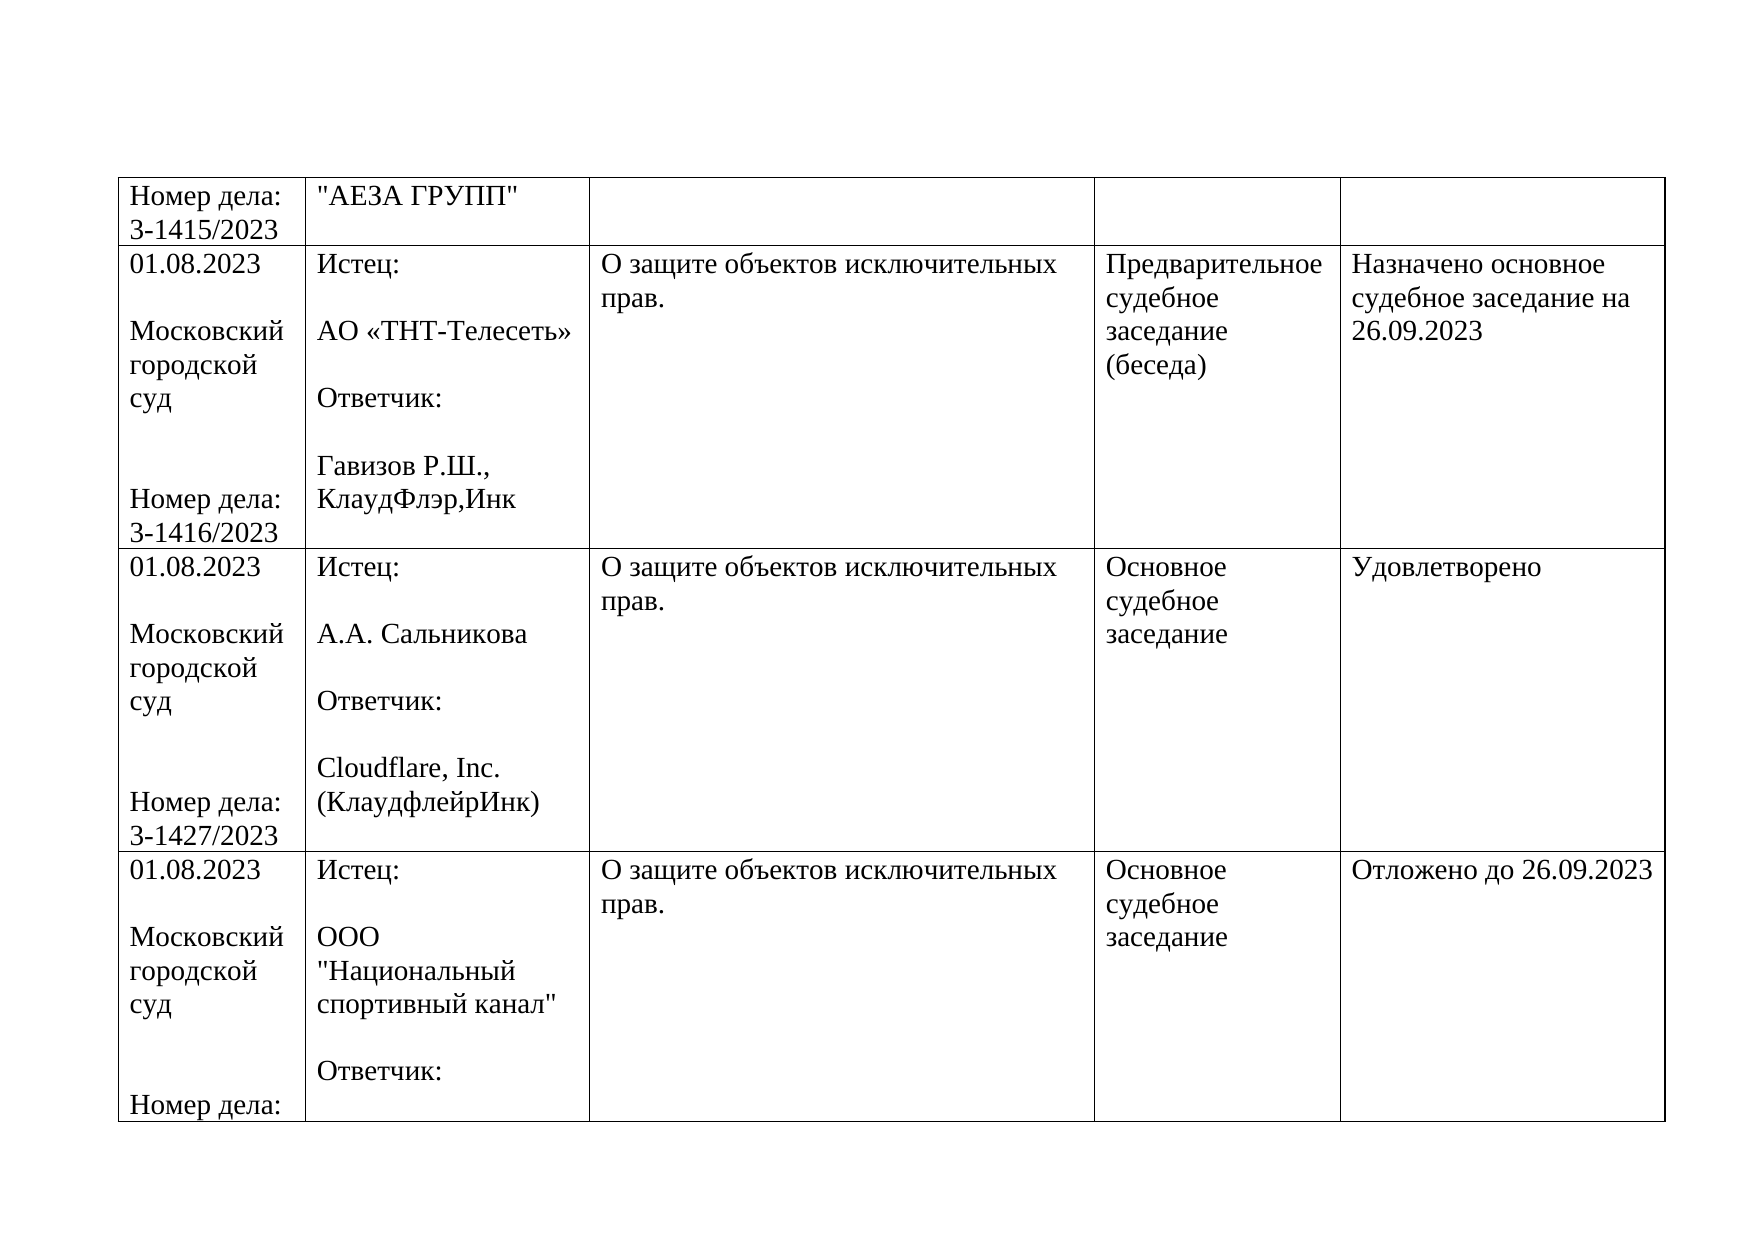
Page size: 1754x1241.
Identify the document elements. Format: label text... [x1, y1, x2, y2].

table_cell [119, 178, 305, 245]
table_cell О защите объектов исключительных прав. [590, 246, 1094, 548]
table_cell Предварительное судебное заседание (беседа) [1095, 246, 1340, 548]
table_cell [119, 852, 305, 1121]
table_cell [1095, 852, 1340, 1121]
table_cell Истец: А.А. Сальникова Ответчик: Cloudflare, Inc. (КлаудфлейрИнк) [306, 549, 589, 851]
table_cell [1341, 852, 1664, 1121]
table_cell О защите объектов исключительных прав. [590, 549, 1094, 851]
table_cell 01.08.2023 Московский городской суд Номер дела: 3-1427/2023 [119, 549, 305, 851]
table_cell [590, 852, 1094, 1121]
table_cell Назначено основное судебное заседание на 26.09.2023 [1341, 246, 1664, 548]
table_cell Удовлетворено [1341, 549, 1664, 851]
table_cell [1341, 178, 1664, 245]
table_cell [1095, 178, 1340, 245]
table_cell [306, 178, 589, 245]
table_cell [590, 178, 1094, 245]
table_cell 01.08.2023 Московский городской суд Номер дела: 3-1416/2023 [119, 246, 305, 548]
table_cell Истец: АО «ТНТ-Телесеть» Ответчик: Гавизов Р.Ш., КлаудФлэр,Инк [306, 246, 589, 548]
table_cell Основное судебное заседание [1095, 549, 1340, 851]
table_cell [306, 852, 589, 1121]
